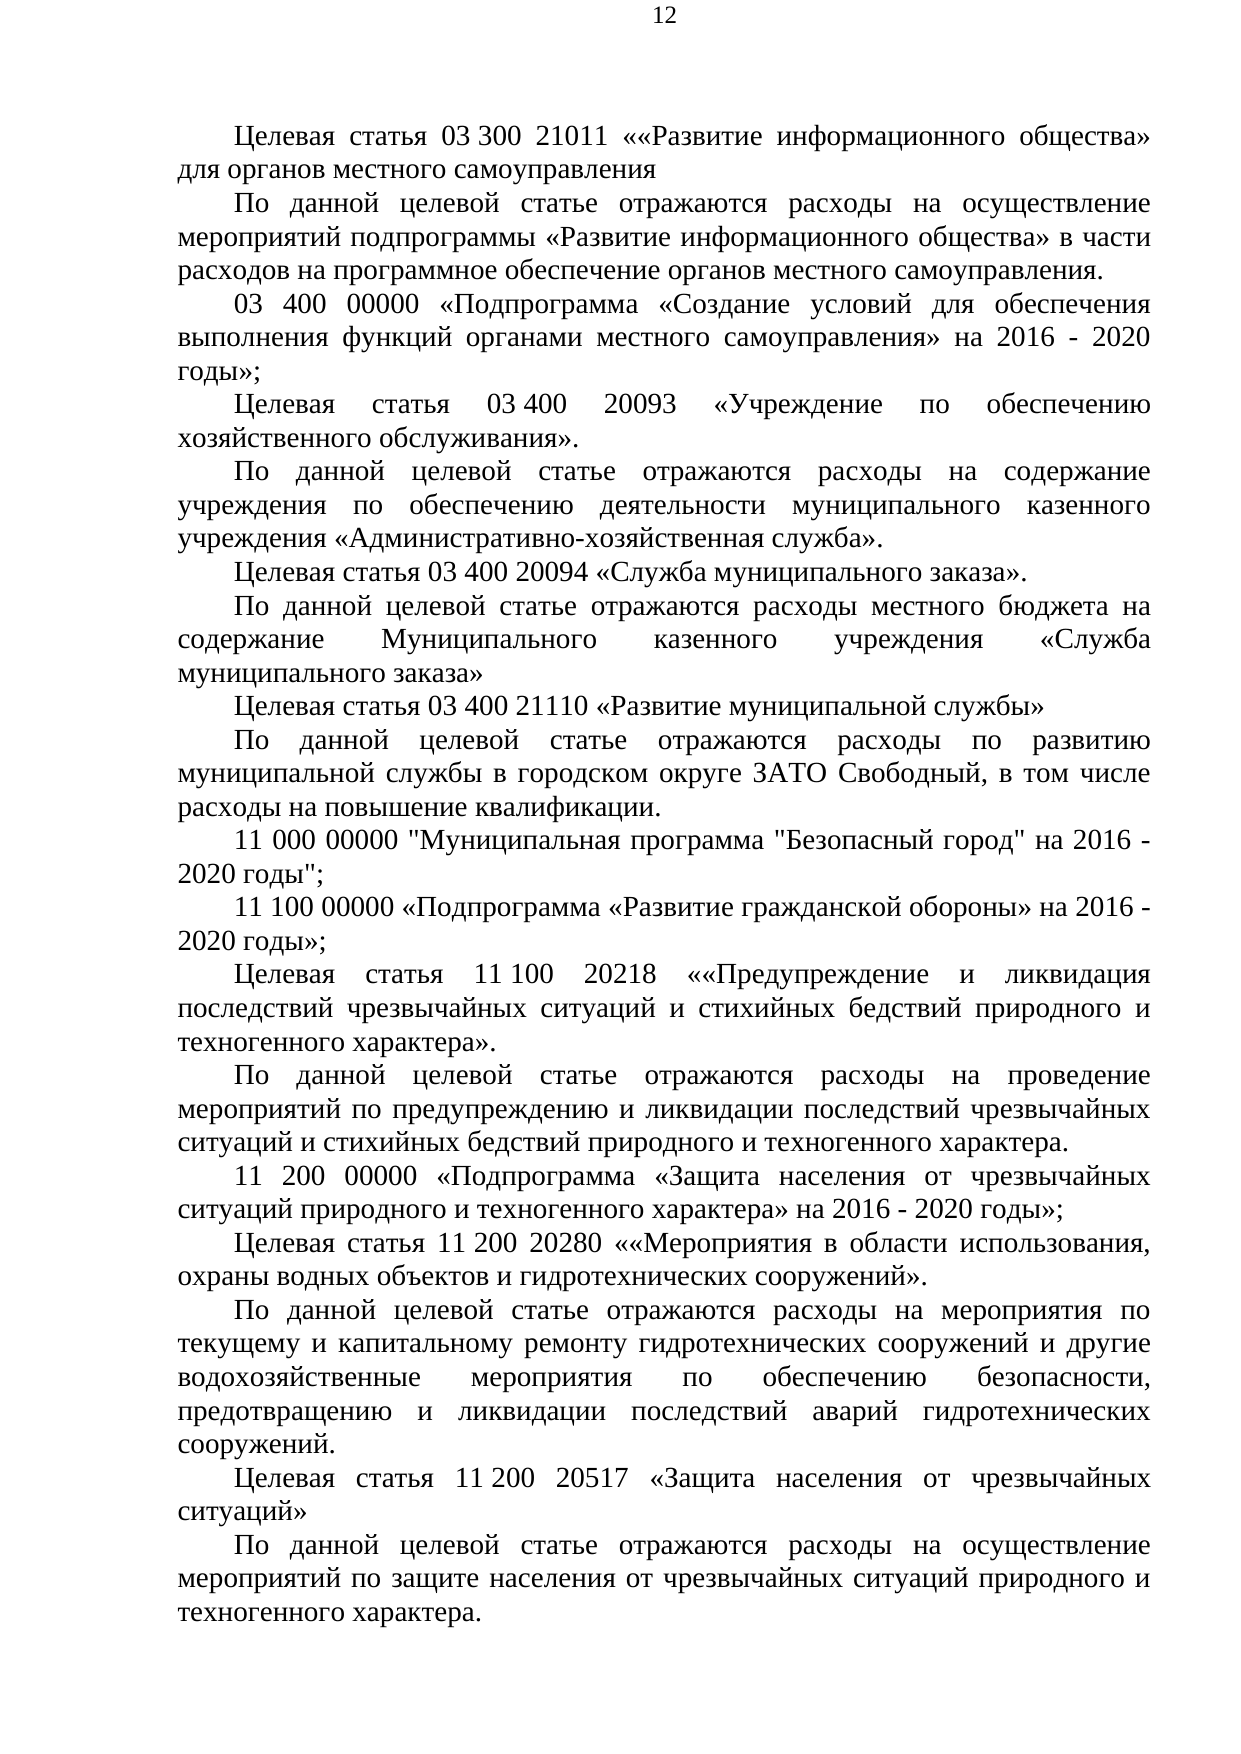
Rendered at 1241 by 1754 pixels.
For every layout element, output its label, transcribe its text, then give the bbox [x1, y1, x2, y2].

text Целевая статья 11 100 20218 ««Предупреждение и ликвидация последствий чрезвычайных ситуаций и стихийных бедствий природного и техногенного характера». [177, 957, 1152, 1057]
text По данной целевой статье отражаются расходы на содержание учреждения по обеспечению деятельности муниципального казенного учреждения «Административно-хозяйственная служба». [177, 453, 1152, 554]
text По данной целевой статье отражаются расходы на осуществление мероприятий по защите населения от чрезвычайных ситуаций природного и техногенного характера. [177, 1527, 1152, 1627]
text 03 400 00000 «Подпрограмма «Создание условий для обеспечения выполнения функций органами местного самоуправления» на 2016 - 2020 годы»; [177, 286, 1152, 386]
text По данной целевой статье отражаются расходы местного бюджета на содержание Муниципального казенного учреждения «Служба муниципального заказа» [177, 588, 1152, 688]
text По данной целевой статье отражаются расходы по развитию муниципальной службы в городском округе ЗАТО Свободный, в том числе расходы на повышение квалификации. [177, 722, 1152, 822]
text Целевая статья 03 400 20094 «Служба муниципального заказа». [177, 554, 1152, 588]
text 11 200 00000 «Подпрограмма «Защита населения от чрезвычайных ситуаций природного и техногенного характера» на 2016 - 2020 годы»; [177, 1158, 1152, 1225]
text Целевая статья 11 200 20517 «Защита населения от чрезвычайных ситуаций» [177, 1460, 1152, 1527]
text Целевая статья 03 300 21011 ««Развитие информационного общества» для органов местного самоуправления [177, 118, 1152, 185]
text 11 100 00000 «Подпрограмма «Развитие гражданской обороны» на 2016 - 2020 годы»; [177, 889, 1152, 957]
text По данной целевой статье отражаются расходы на осуществление мероприятий подпрограммы «Развитие информационного общества» в части расходов на программное обеспечение органов местного самоуправления. [177, 185, 1152, 286]
text 11 000 00000 "Муниципальная программа "Безопасный город" на 2016 - 2020 годы"; [177, 822, 1152, 889]
text По данной целевой статье отражаются расходы на проведение мероприятий по предупреждению и ликвидации последствий чрезвычайных ситуаций и стихийных бедствий природного и техногенного характера. [177, 1057, 1152, 1158]
text По данной целевой статье отражаются расходы на мероприятия по текущему и капитальному ремонту гидротехнических сооружений и другие водохозяйственные мероприятия по обеспечению безопасности, предотвращению и ликвидации последствий аварий гидротехнических сооружений. [177, 1292, 1152, 1460]
text Целевая статья 11 200 20280 ««Мероприятия в области использования, охраны водных объектов и гидротехнических сооружений». [177, 1225, 1152, 1292]
text Целевая статья 03 400 21110 «Развитие муниципальной службы» [177, 688, 1152, 722]
text Целевая статья 03 400 20093 «Учреждение по обеспечению хозяйственного обслуживания». [177, 386, 1152, 453]
